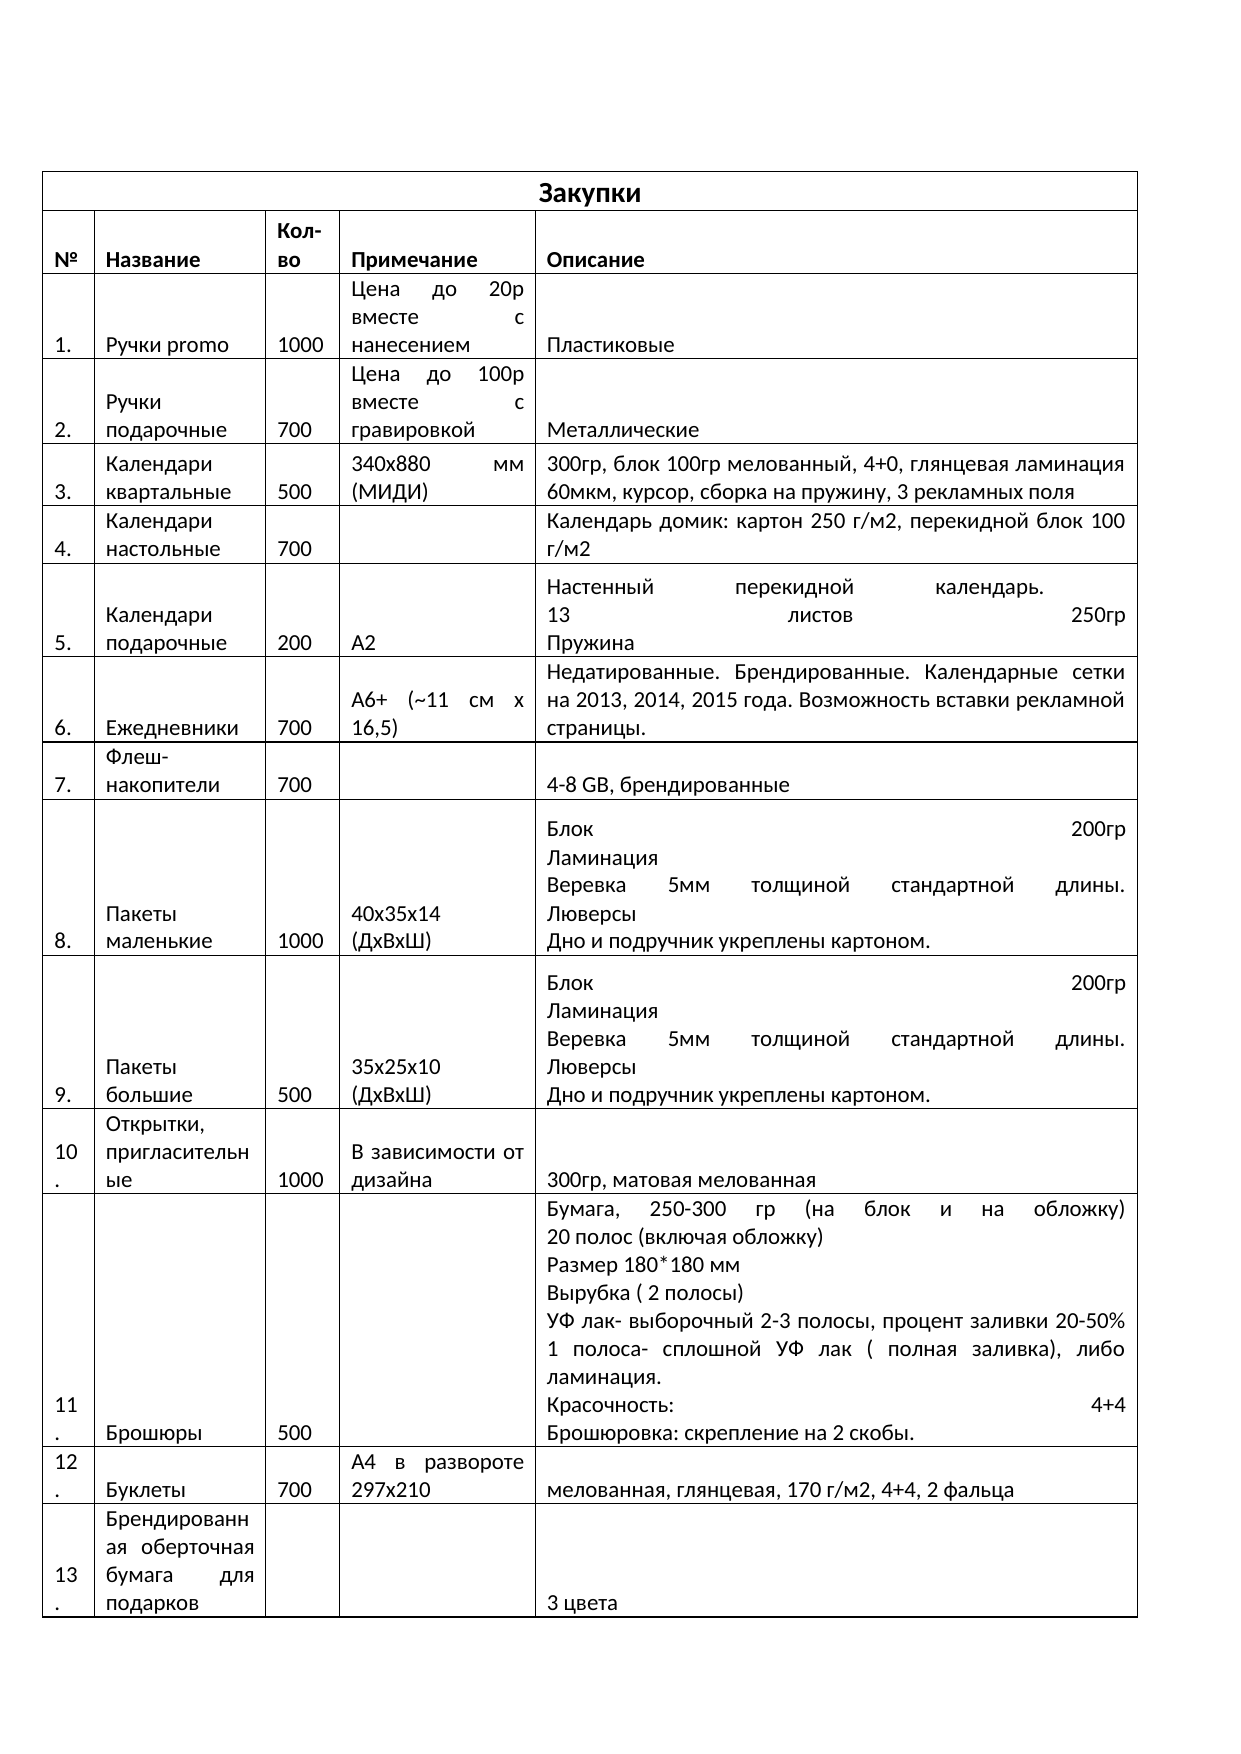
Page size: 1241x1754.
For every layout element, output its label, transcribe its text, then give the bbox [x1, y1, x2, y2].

table_cell Кол-во [266, 211, 339, 273]
table_cell Открытки, пригласительные [95, 1109, 265, 1193]
table_cell 4. [43, 506, 94, 562]
table_cell [340, 506, 535, 562]
table_cell Пакеты большие [95, 956, 265, 1108]
table_cell 340х880 мм (МИДИ) [340, 444, 535, 505]
table_cell 700 [266, 1447, 339, 1503]
table_cell Цена до 100р вместе с гравировкой [340, 359, 535, 443]
table_cell Календари подарочные [95, 564, 265, 656]
table_cell [266, 1504, 339, 1616]
table_cell Блок 200гр Ламинация Веревка 5мм толщиной стандартной длины. Люверсы Дно и подручник укреплены картоном. [536, 956, 1137, 1108]
table_cell [340, 1194, 535, 1446]
table_cell 7. [43, 743, 94, 798]
table_cell № [43, 211, 94, 273]
table_cell Флеш-накопители [95, 743, 265, 798]
table_cell 5. [43, 564, 94, 656]
table_cell Брендированная оберточная бумага для подарков [95, 1504, 265, 1616]
table_cell Название [95, 211, 265, 273]
table_cell 6. [43, 657, 94, 741]
table_cell 1000 [266, 800, 339, 955]
table_cell 11. [43, 1194, 94, 1446]
table_cell Ручки подарочные [95, 359, 265, 443]
table_cell 1. [43, 274, 94, 358]
table_cell А4 в развороте 297х210 [340, 1447, 535, 1503]
table_cell Календарь домик: картон 250 г/м2, перекидной блок 100 г/м2 [536, 506, 1137, 562]
table_cell [340, 743, 535, 798]
table_cell Настенный перекидной календарь. 13 листов 250гр Пружина [536, 564, 1137, 656]
table_cell Буклеты [95, 1447, 265, 1503]
table_cell Пакеты маленькие [95, 800, 265, 955]
table_cell Примечание [340, 211, 535, 273]
table_cell В зависимости от дизайна [340, 1109, 535, 1193]
table_cell 10. [43, 1109, 94, 1193]
table_cell мелованная, глянцевая, 170 г/м2, 4+4, 2 фальца [536, 1447, 1137, 1503]
table_cell 700 [266, 657, 339, 741]
table_cell 8. [43, 800, 94, 955]
table_cell Недатированные. Брендированные. Календарные сетки на 2013, 2014, 2015 года. Возможность вставки рекламной страницы. [536, 657, 1137, 741]
table_cell Описание [536, 211, 1137, 273]
table_cell 700 [266, 743, 339, 798]
table_cell 500 [266, 444, 339, 505]
table_cell 3. [43, 444, 94, 505]
table_cell Цена до 20р вместе с нанесением [340, 274, 535, 358]
table_cell 13. [43, 1504, 94, 1616]
table_cell 40х35х14 (ДхВхШ) [340, 800, 535, 955]
table_cell Бумага, 250-300 гр (на блок и на обложку) 20 полос (включая обложку) Размер 180*180 мм Вырубка ( 2 полосы) УФ лак- выборочный 2-3 полосы, процент заливки 20-50% 1 полоса- сплошной УФ лак ( полная заливка), либо ламинация. Красочность: 4+4 Брошюровка: скрепление на 2 скобы. [536, 1194, 1137, 1446]
table_cell 200 [266, 564, 339, 656]
table_cell А6+ (~11 см х 16,5) [340, 657, 535, 741]
table_cell Календари квартальные [95, 444, 265, 505]
table_cell 35х25х10 (ДхВхШ) [340, 956, 535, 1108]
table_cell Металлические [536, 359, 1137, 443]
table_cell 500 [266, 1194, 339, 1446]
table_cell 1000 [266, 274, 339, 358]
table_cell Ручки promo [95, 274, 265, 358]
table_cell 2. [43, 359, 94, 443]
table_cell Ежедневники [95, 657, 265, 741]
table_cell 500 [266, 956, 339, 1108]
table_cell Пластиковые [536, 274, 1137, 358]
table_cell 300гр, блок 100гр мелованный, 4+0, глянцевая ламинация 60мкм, курсор, сборка на пружину, 3 рекламных поля [536, 444, 1137, 505]
table_cell Блок 200гр Ламинация Веревка 5мм толщиной стандартной длины. Люверсы Дно и подручник укреплены картоном. [536, 800, 1137, 955]
table_cell 9. [43, 956, 94, 1108]
table_cell 1000 [266, 1109, 339, 1193]
table_cell А2 [340, 564, 535, 656]
table_cell 4-8 GB, брендированные [536, 743, 1137, 798]
table_cell 700 [266, 359, 339, 443]
table_cell 700 [266, 506, 339, 562]
table_cell 300гр, матовая мелованная [536, 1109, 1137, 1193]
table_cell Брошюры [95, 1194, 265, 1446]
table_cell 12. [43, 1447, 94, 1503]
table_cell 3 цвета [536, 1504, 1137, 1616]
table_header Закупки [43, 172, 1137, 210]
table_cell [340, 1504, 535, 1616]
table_cell Календари настольные [95, 506, 265, 562]
